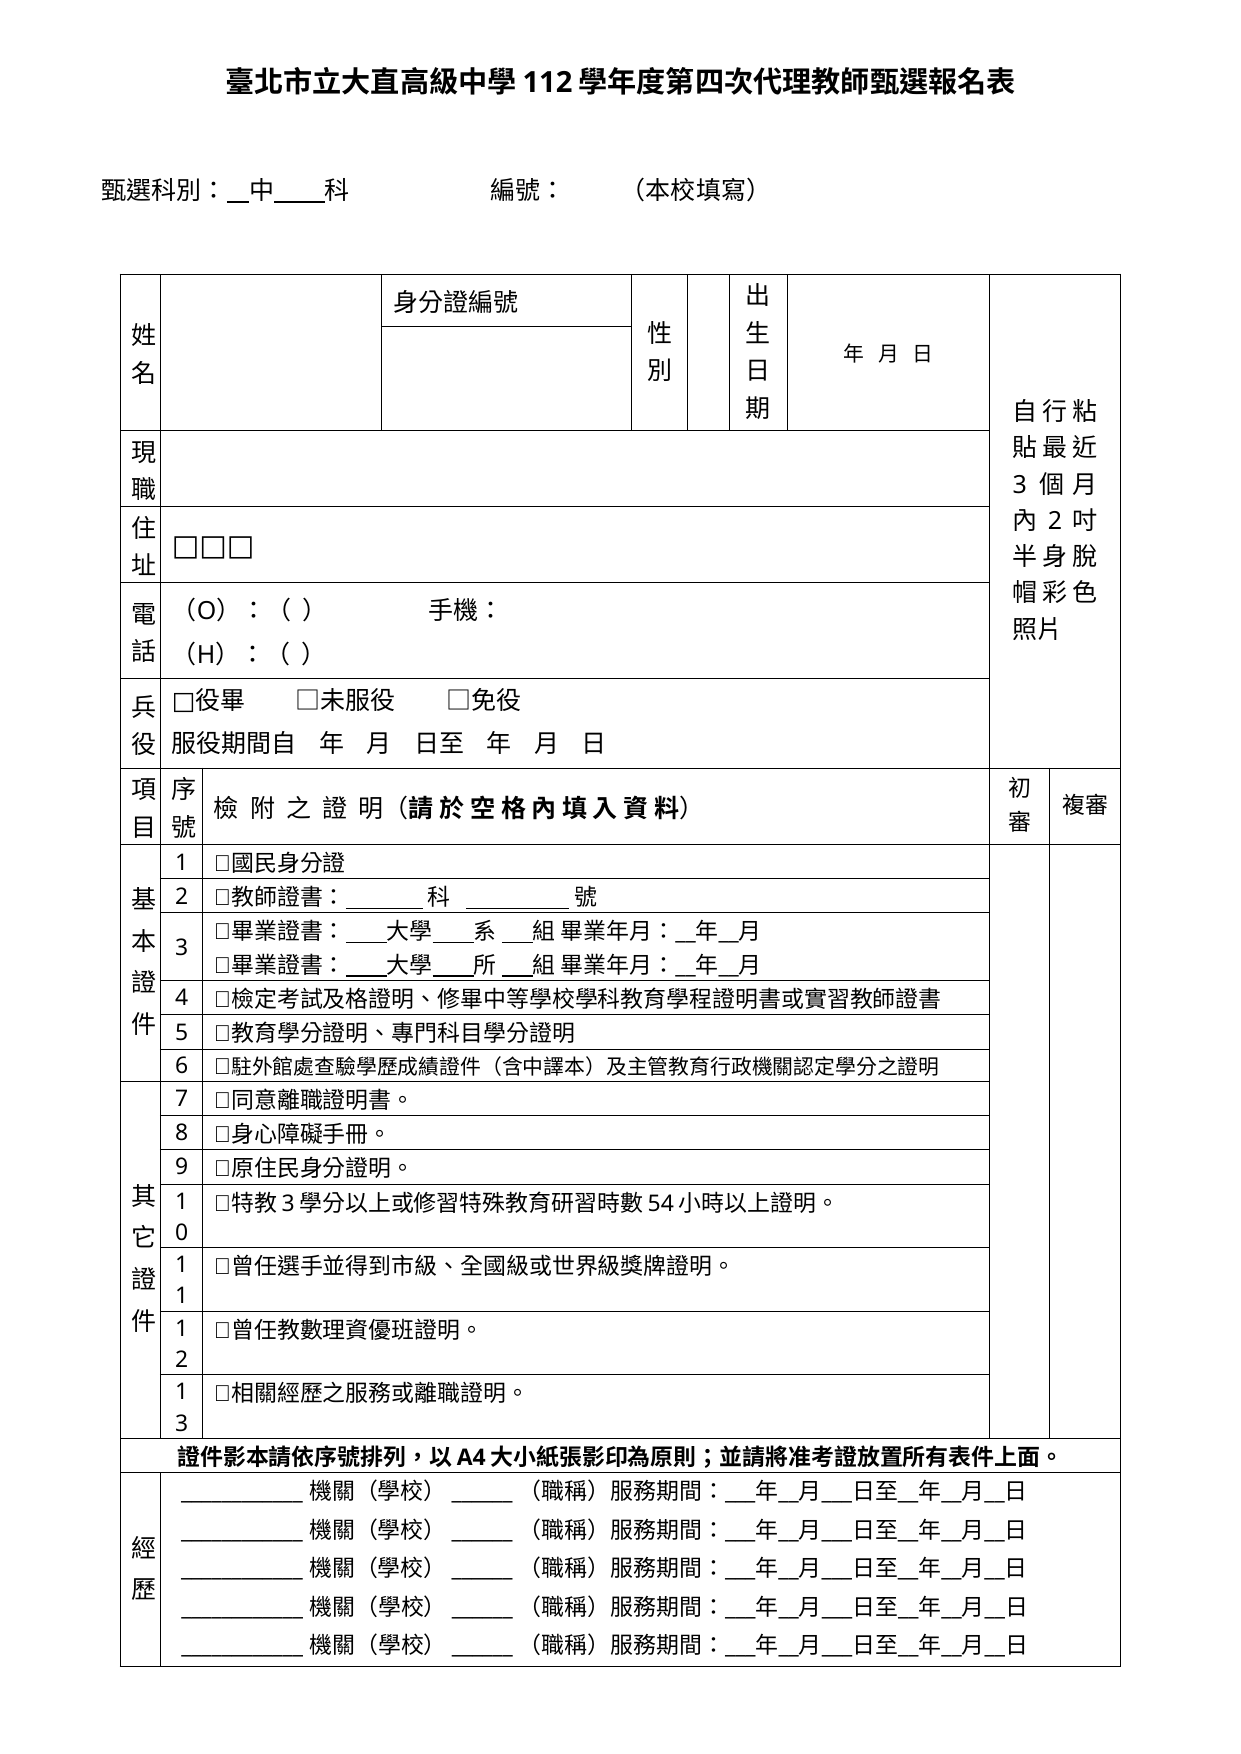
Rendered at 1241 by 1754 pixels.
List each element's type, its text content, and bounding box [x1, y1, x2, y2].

table_cell 兵 役 [121, 679, 160, 768]
table_cell 曾任教數理資優班證明。 [203, 1312, 989, 1374]
table_cell 駐外館處查驗學歷成績證件（含中譯本）及主管教育行政機關認定學分之證明 [203, 1050, 989, 1081]
table_cell 檢定考試及格證明、修畢中等學校學科教育學程證明書或實習教師證書 [203, 981, 989, 1014]
table_cell 12 [161, 1312, 202, 1374]
text 甄選科別： 中 科 編號： （本校填寫） [89, 170, 1152, 207]
table_cell 相關經歷之服務或離職證明。 [203, 1375, 989, 1438]
table_header 性別 [632, 275, 687, 430]
table_cell 原住民身分證明。 [203, 1150, 989, 1183]
table_cell 9 [161, 1150, 202, 1183]
table_cell 同意離職證明書。 [203, 1082, 989, 1115]
table_cell 檢 附 之 證 明（請 於 空 格 內 填 入 資 料） [203, 769, 989, 844]
table_header 出生 日期 [730, 275, 787, 430]
table_cell 特教3學分以上或修習特殊教育研習時數54小時以上證明。 [203, 1185, 989, 1247]
table_cell 10 [161, 1185, 202, 1247]
table_header 自行粘貼最近3個月內2吋半身脫帽彩色照片 [990, 275, 1120, 768]
table_cell ____________ 機關（學校） ______ （職稱）服務期間：___年__月___日至__年__月__日 ____________ 機關（學校） ______ （職稱）服務期間：___年__月___日至__年__月__日 ____________ 機關（學校） ______ （職稱）服務期間：___年__月___日至__年__月__日 ____________ 機關（學校） ______ （職稱）服務期間：___年__月___日至__年__月__日 ____________ 機關（學校） ______ （職稱）服務期間：___年__月___日至__年__月__日 [161, 1473, 1120, 1666]
table_cell [382, 327, 631, 430]
table_cell 國民身分證 [203, 845, 989, 878]
table_cell 3 [161, 913, 202, 980]
table_cell 4 [161, 981, 202, 1014]
table_cell 8 [161, 1116, 202, 1149]
table_cell 項 目 [121, 769, 160, 844]
table_cell 11 [161, 1248, 202, 1311]
table_cell 基 本 證 件 [121, 845, 160, 1081]
table_cell 7 [161, 1082, 202, 1115]
table_cell 教育學分證明、專門科目學分證明 [203, 1015, 989, 1048]
table_cell 2 [161, 879, 202, 912]
table_cell 6 [161, 1050, 202, 1081]
table_cell （O）：（ ） 手機： （H）：（ ） [161, 583, 989, 678]
table_header 年 月 日 [788, 275, 989, 430]
text 臺北市立大直高級中學112學年度第四次代理教師甄選報名表 [89, 59, 1152, 101]
table_cell [990, 845, 1049, 1438]
table_cell 序 號 [161, 769, 202, 844]
table_cell 教師證書： 科 號 [203, 879, 989, 912]
table_cell 住 址 [121, 507, 160, 582]
table_cell 其 它 證 件 [121, 1082, 160, 1438]
table_cell □□□ [161, 507, 989, 582]
table_cell [1050, 845, 1120, 1438]
table_header 身分證編號 [382, 275, 631, 326]
table_cell □役畢 □未服役 □免役 服役期間自 年 月 日至 年 月 日 [161, 679, 989, 768]
table_cell 電 話 [121, 583, 160, 678]
table_cell [161, 431, 989, 506]
table_cell 1 [161, 845, 202, 878]
table_cell 經 歷 [121, 1473, 160, 1666]
table_header 姓 名 [121, 275, 160, 430]
table_cell 複審 [1050, 769, 1120, 844]
table_cell 畢業證書： 大學 系 組 畢業年月：__年__月 畢業證書： 大學 所 組 畢業年月：__年__月 [203, 913, 989, 980]
table_cell 初審 [990, 769, 1049, 844]
table_header [688, 275, 729, 430]
table_cell 證件影本請依序號排列，以A4大小紙張影印為原則；並請將准考證放置所有表件上面。 [121, 1439, 1120, 1472]
table_header [161, 275, 381, 430]
table_cell 身心障礙手冊。 [203, 1116, 989, 1149]
table_cell 13 [161, 1375, 202, 1438]
table_cell 5 [161, 1015, 202, 1048]
table_cell 現 職 [121, 431, 160, 506]
table_cell 曾任選手並得到市級、全國級或世界級獎牌證明。 [203, 1248, 989, 1311]
